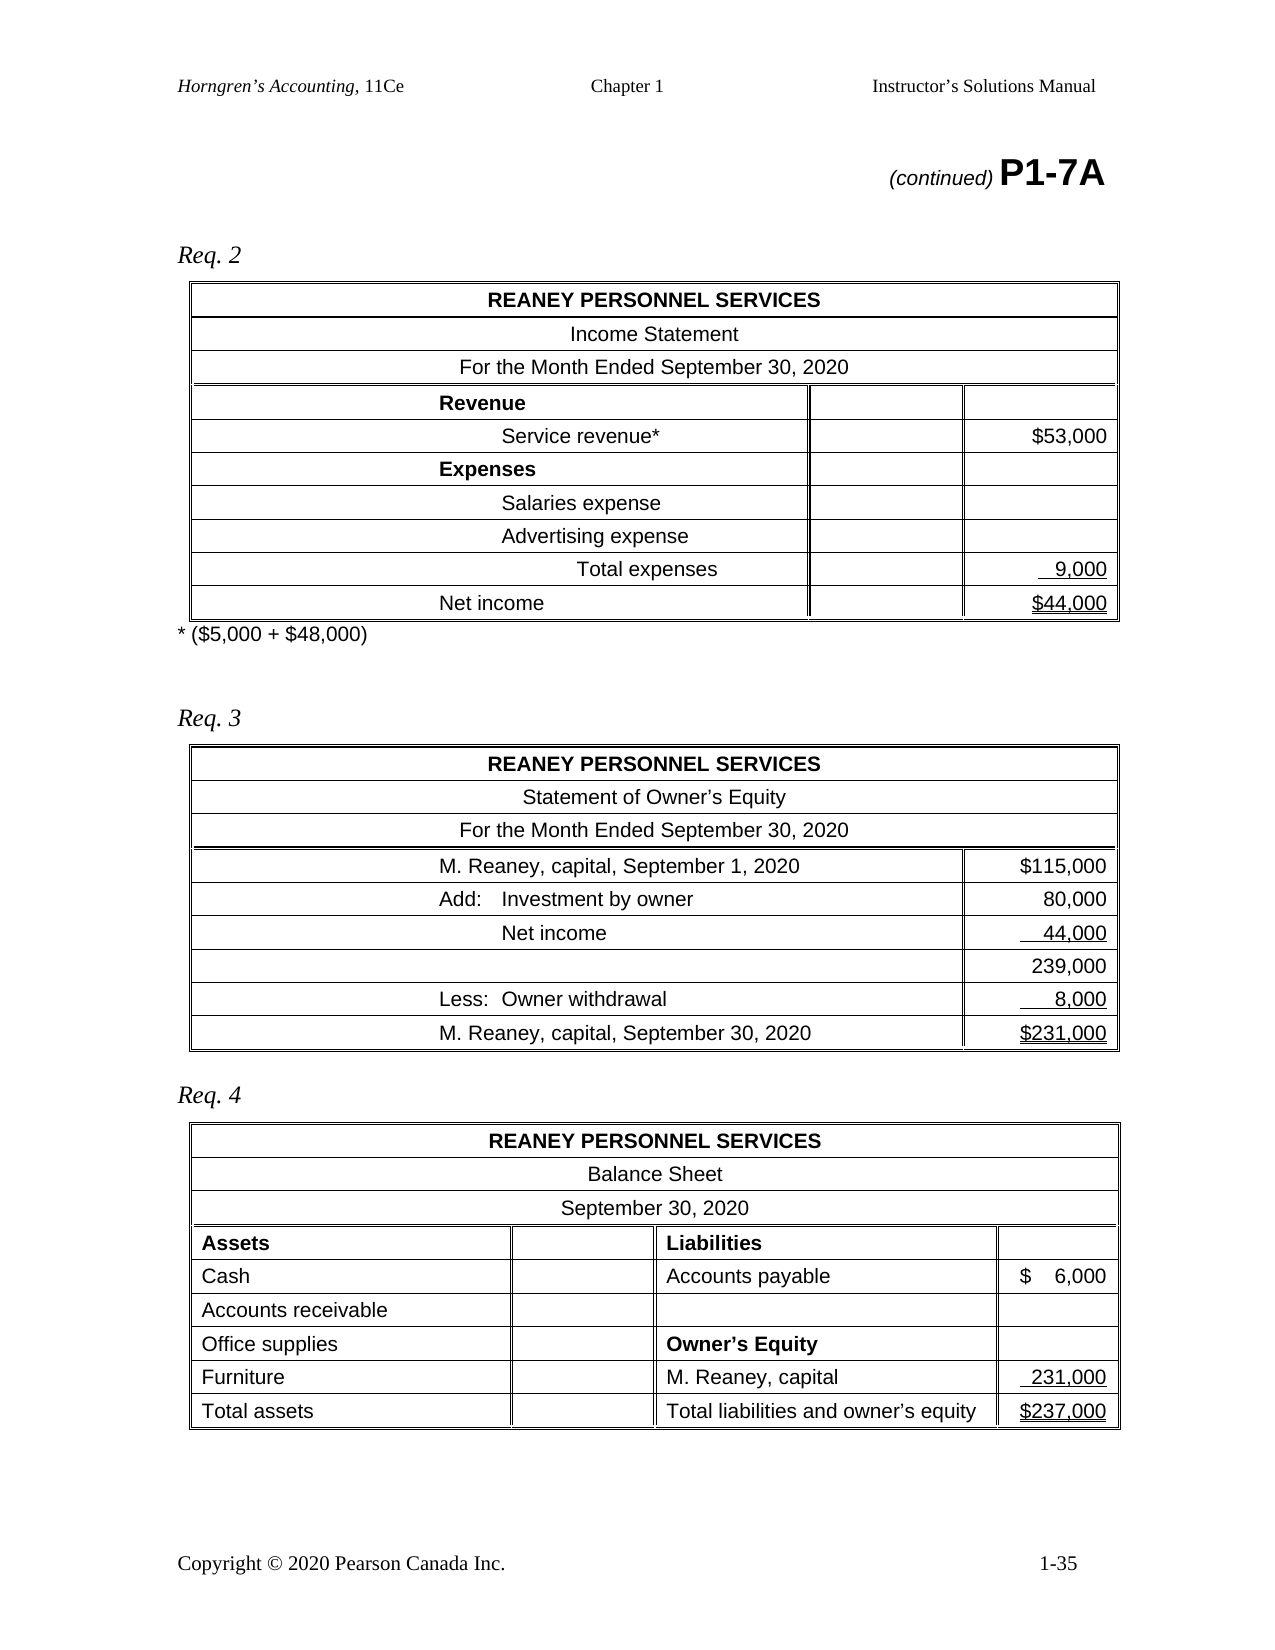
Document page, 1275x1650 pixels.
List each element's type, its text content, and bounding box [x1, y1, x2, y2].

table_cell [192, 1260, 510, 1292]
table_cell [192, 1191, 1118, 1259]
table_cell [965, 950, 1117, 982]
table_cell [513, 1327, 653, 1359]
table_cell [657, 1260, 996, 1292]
text Req. 2 [177, 240, 1157, 268]
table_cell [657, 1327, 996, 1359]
text (continued) P1-7A [415, 150, 1105, 193]
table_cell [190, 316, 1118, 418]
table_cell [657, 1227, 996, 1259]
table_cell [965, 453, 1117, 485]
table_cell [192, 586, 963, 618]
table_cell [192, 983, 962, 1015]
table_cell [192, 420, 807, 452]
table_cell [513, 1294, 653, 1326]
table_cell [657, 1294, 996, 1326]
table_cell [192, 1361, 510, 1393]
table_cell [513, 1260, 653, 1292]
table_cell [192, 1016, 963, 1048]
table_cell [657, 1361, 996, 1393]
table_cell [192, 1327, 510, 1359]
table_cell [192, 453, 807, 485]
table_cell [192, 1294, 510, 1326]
text * ($5,000 + $48,000) [177, 622, 1157, 646]
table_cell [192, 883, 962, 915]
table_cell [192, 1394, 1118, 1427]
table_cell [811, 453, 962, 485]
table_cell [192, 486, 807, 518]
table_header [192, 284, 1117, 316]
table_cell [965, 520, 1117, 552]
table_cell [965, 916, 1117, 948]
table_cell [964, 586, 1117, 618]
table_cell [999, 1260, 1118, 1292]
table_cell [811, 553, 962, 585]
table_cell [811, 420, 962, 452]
text Req. 3 [177, 703, 1157, 732]
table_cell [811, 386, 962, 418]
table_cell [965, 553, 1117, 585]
text Req. 4 [177, 1080, 1157, 1109]
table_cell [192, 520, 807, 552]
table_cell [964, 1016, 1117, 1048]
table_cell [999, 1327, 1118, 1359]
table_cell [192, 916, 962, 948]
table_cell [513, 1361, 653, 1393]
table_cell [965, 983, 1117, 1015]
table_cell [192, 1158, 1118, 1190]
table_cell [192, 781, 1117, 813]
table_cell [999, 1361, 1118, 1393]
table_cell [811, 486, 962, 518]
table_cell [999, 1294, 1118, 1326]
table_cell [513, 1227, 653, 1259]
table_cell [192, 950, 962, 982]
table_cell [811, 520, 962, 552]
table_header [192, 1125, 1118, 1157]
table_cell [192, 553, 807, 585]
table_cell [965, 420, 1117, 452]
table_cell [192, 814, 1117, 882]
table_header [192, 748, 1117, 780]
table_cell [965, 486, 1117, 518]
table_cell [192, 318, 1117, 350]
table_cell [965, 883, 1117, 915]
